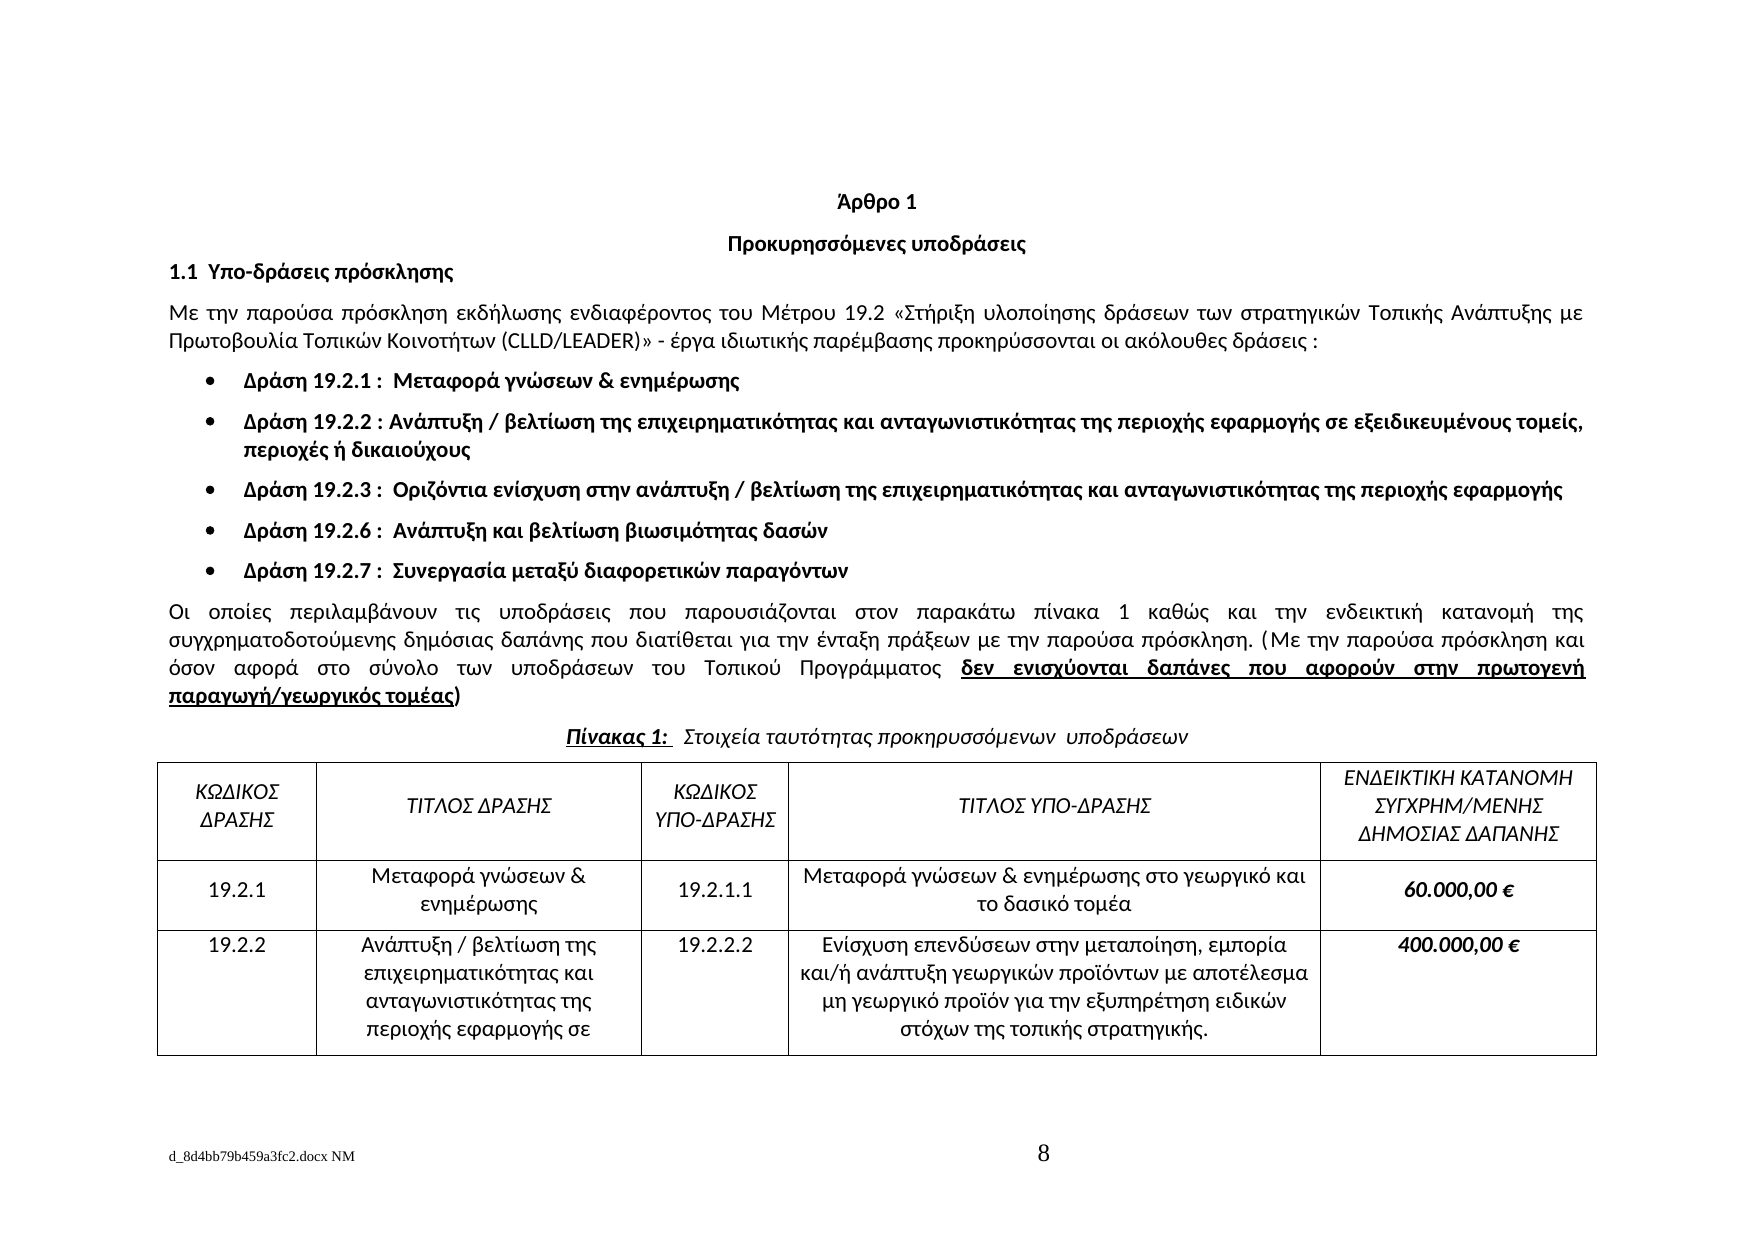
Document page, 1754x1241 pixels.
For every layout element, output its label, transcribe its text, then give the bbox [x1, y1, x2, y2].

text Προκυρησσόμενες υποδράσεις [168, 229, 1585, 257]
list Δράση 19.2.1 : Μεταφορά γνώσεων & ενημέρωσης [206, 367, 1585, 394]
table_cell 60.000,00 € [1321, 861, 1596, 929]
list Δράση 19.2.6 : Ανάπτυξη και βελτίωση βιωσιμότητας δασών [206, 516, 1585, 544]
table_cell 19.2.1 [158, 861, 316, 929]
table_header ΕΝΔΕΙΚΤΙΚΗ ΚΑΤΑΝΟΜΗ ΣΥΓΧΡΗΜ/ΜΕΝΗΣ ΔΗΜΟΣΙΑΣ ΔΑΠΑΝΗΣ [1321, 763, 1596, 860]
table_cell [317, 931, 641, 1055]
list Δράση 19.2.7 : Συνεργασία μεταξύ διαφορετικών παραγόντων [206, 557, 1585, 585]
text Άρθρο 1 [168, 187, 1585, 216]
table_cell Μεταφορά γνώσεων & ενημέρωσης στο γεωργικό και το δασικό τομέα [789, 861, 1320, 929]
table_cell 19.2.2.2 [642, 931, 788, 1055]
table_cell 400.000,00 € [1321, 931, 1596, 1055]
table_cell Ενίσχυση επενδύσεων στην μεταποίηση, εμπορία και/ή ανάπτυξη γεωργικών προϊόντων με αποτέλεσμα μη γεωργικό προϊόν για την εξυπηρέτηση ειδικών στόχων της τοπικής στρατηγικής. [789, 931, 1320, 1055]
text 1.1 Υπο-δράσεις πρόσκλησης [168, 257, 1585, 286]
table_header ΚΩΔΙΚΟΣ ΥΠΟ-ΔΡΑΣΗΣ [642, 763, 788, 860]
text Με την παρούσα πρόσκληση εκδήλωσης ενδιαφέροντος του Μέτρου 19.2 «Στήριξη υλοποίησης δράσεων των στρατηγικών Τοπικής Ανάπτυξης με Πρωτοβουλία Τοπικών Κοινοτήτων (CLLD/LEADER)» - έργα ιδιωτικής παρέμβασης προκηρύσσονται οι ακόλουθες δράσεις : [168, 298, 1585, 354]
table_header ΤΙΤΛΟΣ ΥΠΟ-ΔΡΑΣΗΣ [789, 763, 1320, 860]
table_cell 19.2.1.1 [642, 861, 788, 929]
list Δράση 19.2.2 : Ανάπτυξη / βελτίωση της επιχειρηματικότητας και ανταγωνιστικότητας της περιοχής εφαρμογής σε εξειδικευμένους τομείς, περιοχές ή δικαιούχους [206, 407, 1585, 463]
table_header ΤΙΤΛΟΣ ΔΡΑΣΗΣ [317, 763, 641, 860]
list Δράση 19.2.3 : Οριζόντια ενίσχυση στην ανάπτυξη / βελτίωση της επιχειρηματικότητας και ανταγωνιστικότητας της περιοχής εφαρμογής [206, 476, 1585, 504]
text Οι οποίες περιλαμβάνουν τις υποδράσεις που παρουσιάζονται στον παρακάτω πίνακα 1 καθώς και την ενδεικτική κατανομή της συγχρηματοδοτούμενης δημόσιας δαπάνης που διατίθεται για την ένταξη πράξεων με την παρούσα πρόσκληση. (Mε την παρούσα πρόσκληση και όσον αφορά στο σύνολο των υποδράσεων του Τοπικού Προγράμματος δεν ενισχύονται δαπάνες που αφορούν στην πρωτογενή παραγωγή/γεωργικός τομέας) [168, 597, 1585, 709]
table_header ΚΩΔΙΚΟΣ ΔΡΑΣΗΣ [158, 763, 316, 860]
table_cell Μεταφορά γνώσεων & ενημέρωσης [317, 861, 641, 929]
table_cell 19.2.2 [158, 931, 316, 1055]
text Πίνακας 1: Στοιχεία ταυτότητας προκηρυσσόμενων υποδράσεων [168, 722, 1585, 750]
